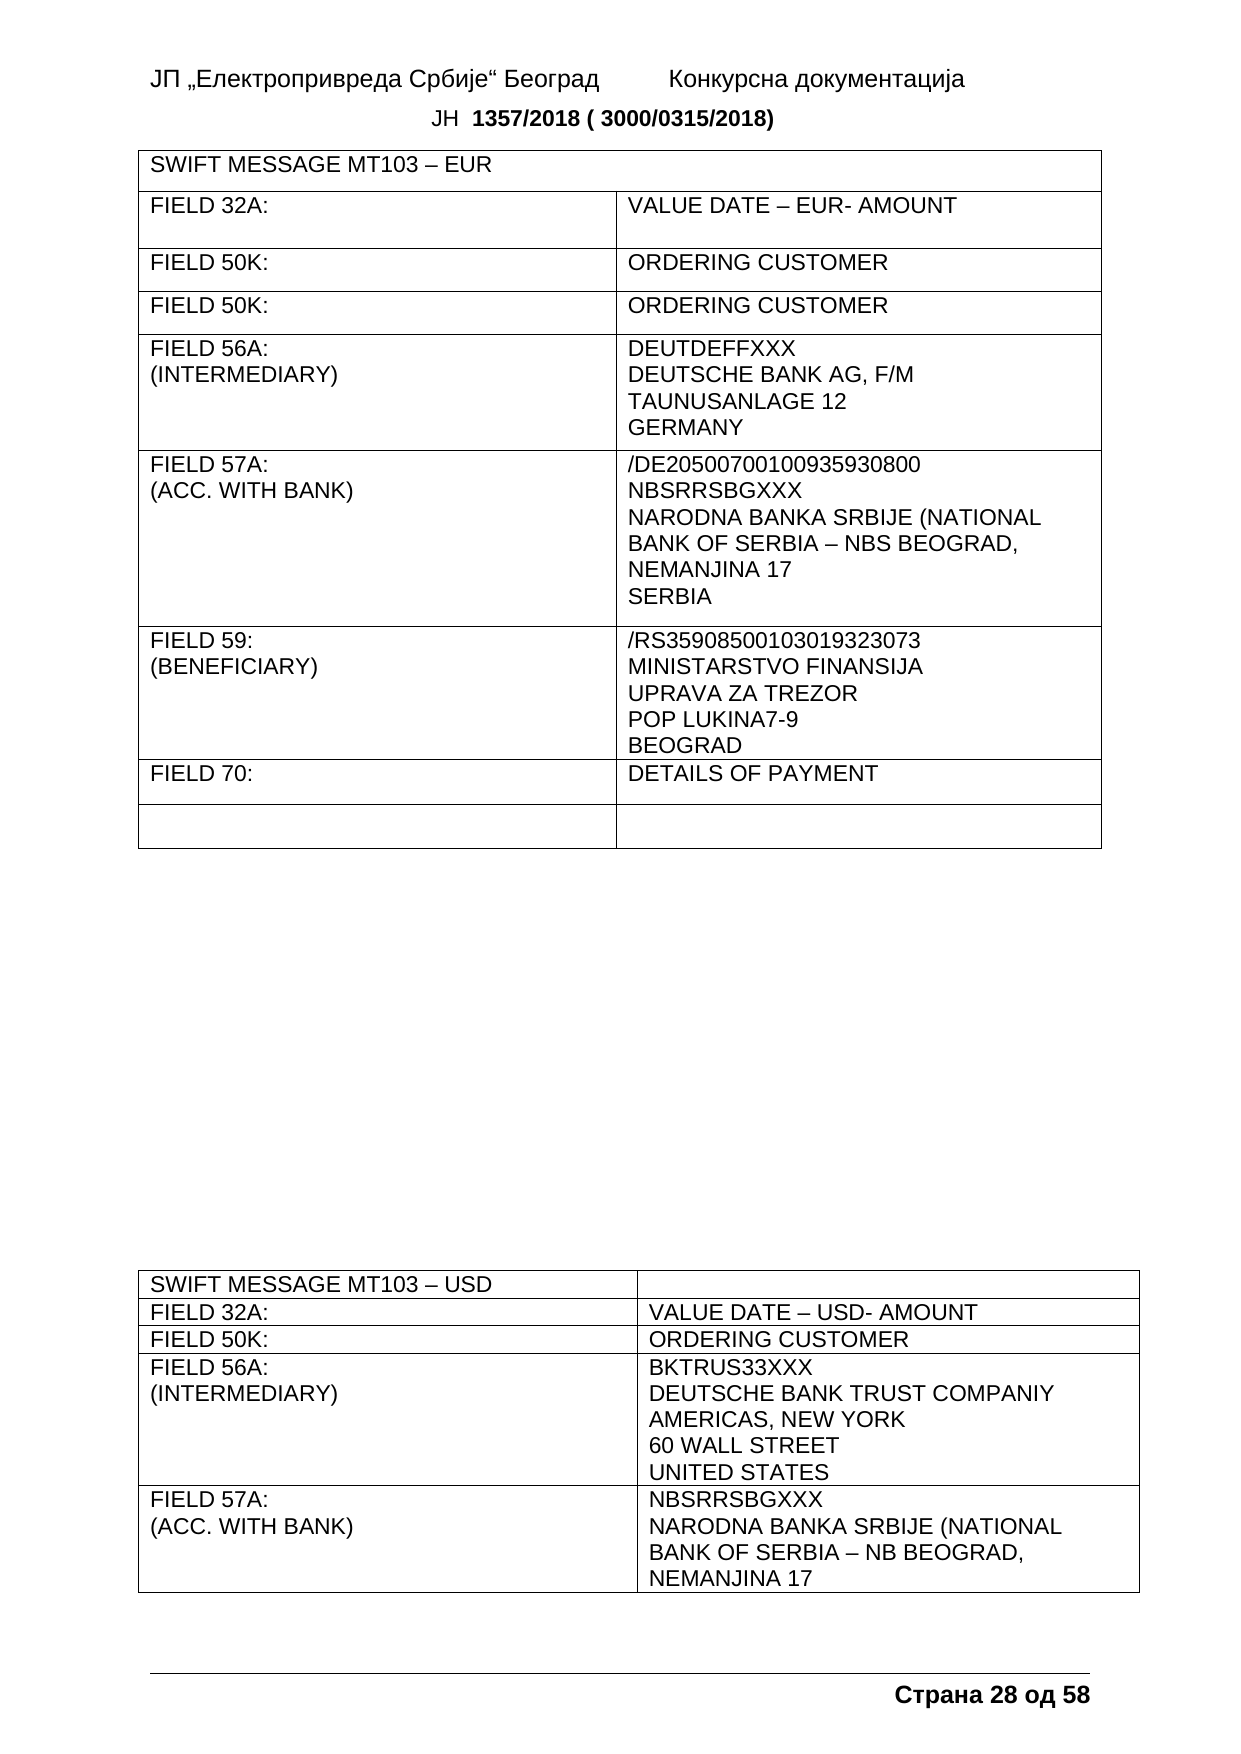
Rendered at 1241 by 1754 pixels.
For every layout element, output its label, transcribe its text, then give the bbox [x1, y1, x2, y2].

table_header SWIFT MESSAGE MT103 – USD [139, 1271, 637, 1298]
table_cell VALUE DATE – USD- AMOUNT [638, 1299, 1139, 1325]
table_cell ORDERING CUSTOMER [638, 1326, 1139, 1352]
table_header [638, 1271, 1139, 1298]
table_header SWIFT MESSAGE MT103 – EUR [139, 151, 1101, 191]
table_cell FIELD 56A: (INTERMEDIARY) [139, 335, 616, 450]
table_cell ORDERING CUSTOMER [617, 249, 1101, 291]
table_cell /RS35908500103019323073 MINISTARSTVO FINANSIJA UPRAVA ZA TREZOR POP LUKINA7-9 BEOGRAD [617, 627, 1101, 758]
table_cell FIELD 50K: [139, 249, 616, 291]
table_cell FIELD 57A: (ACC. WITH BANK) [139, 451, 616, 626]
table_cell FIELD 59: (BENEFICIARY) [139, 627, 616, 758]
table_cell FIELD 50K: [139, 292, 616, 334]
table_cell DEUTDEFFXXX DEUTSCHE BANK AG, F/M TAUNUSANLAGE 12 GERMANY [617, 335, 1101, 450]
table_cell FIELD 56A: (INTERMEDIARY) [139, 1354, 637, 1485]
table_cell BKTRUS33XXX DEUTSCHE BANK TRUST COMPANIY AMERICAS, NEW YORK 60 WALL STREET UNITED STATES [638, 1354, 1139, 1485]
table_cell /DE20500700100935930800 NBSRRSBGXXX NARODNA BANKA SRBIJE (NATIONAL BANK OF SERBIA – NBS BEOGRAD, NEMANJINA 17 SERBIA [617, 451, 1101, 626]
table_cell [638, 1486, 1139, 1592]
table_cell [139, 1486, 637, 1592]
table_cell FIELD 70: [139, 760, 616, 803]
table_cell [139, 805, 616, 847]
table_cell ORDERING CUSTOMER [617, 292, 1101, 334]
table_cell VALUE DATE – EUR- AMOUNT [617, 192, 1101, 248]
table_cell FIELD 32A: [139, 192, 616, 248]
table_cell FIELD 50K: [139, 1326, 637, 1352]
table_cell [617, 805, 1101, 847]
table_cell DETAILS OF PAYMENT [617, 760, 1101, 803]
table_cell FIELD 32A: [139, 1299, 637, 1325]
